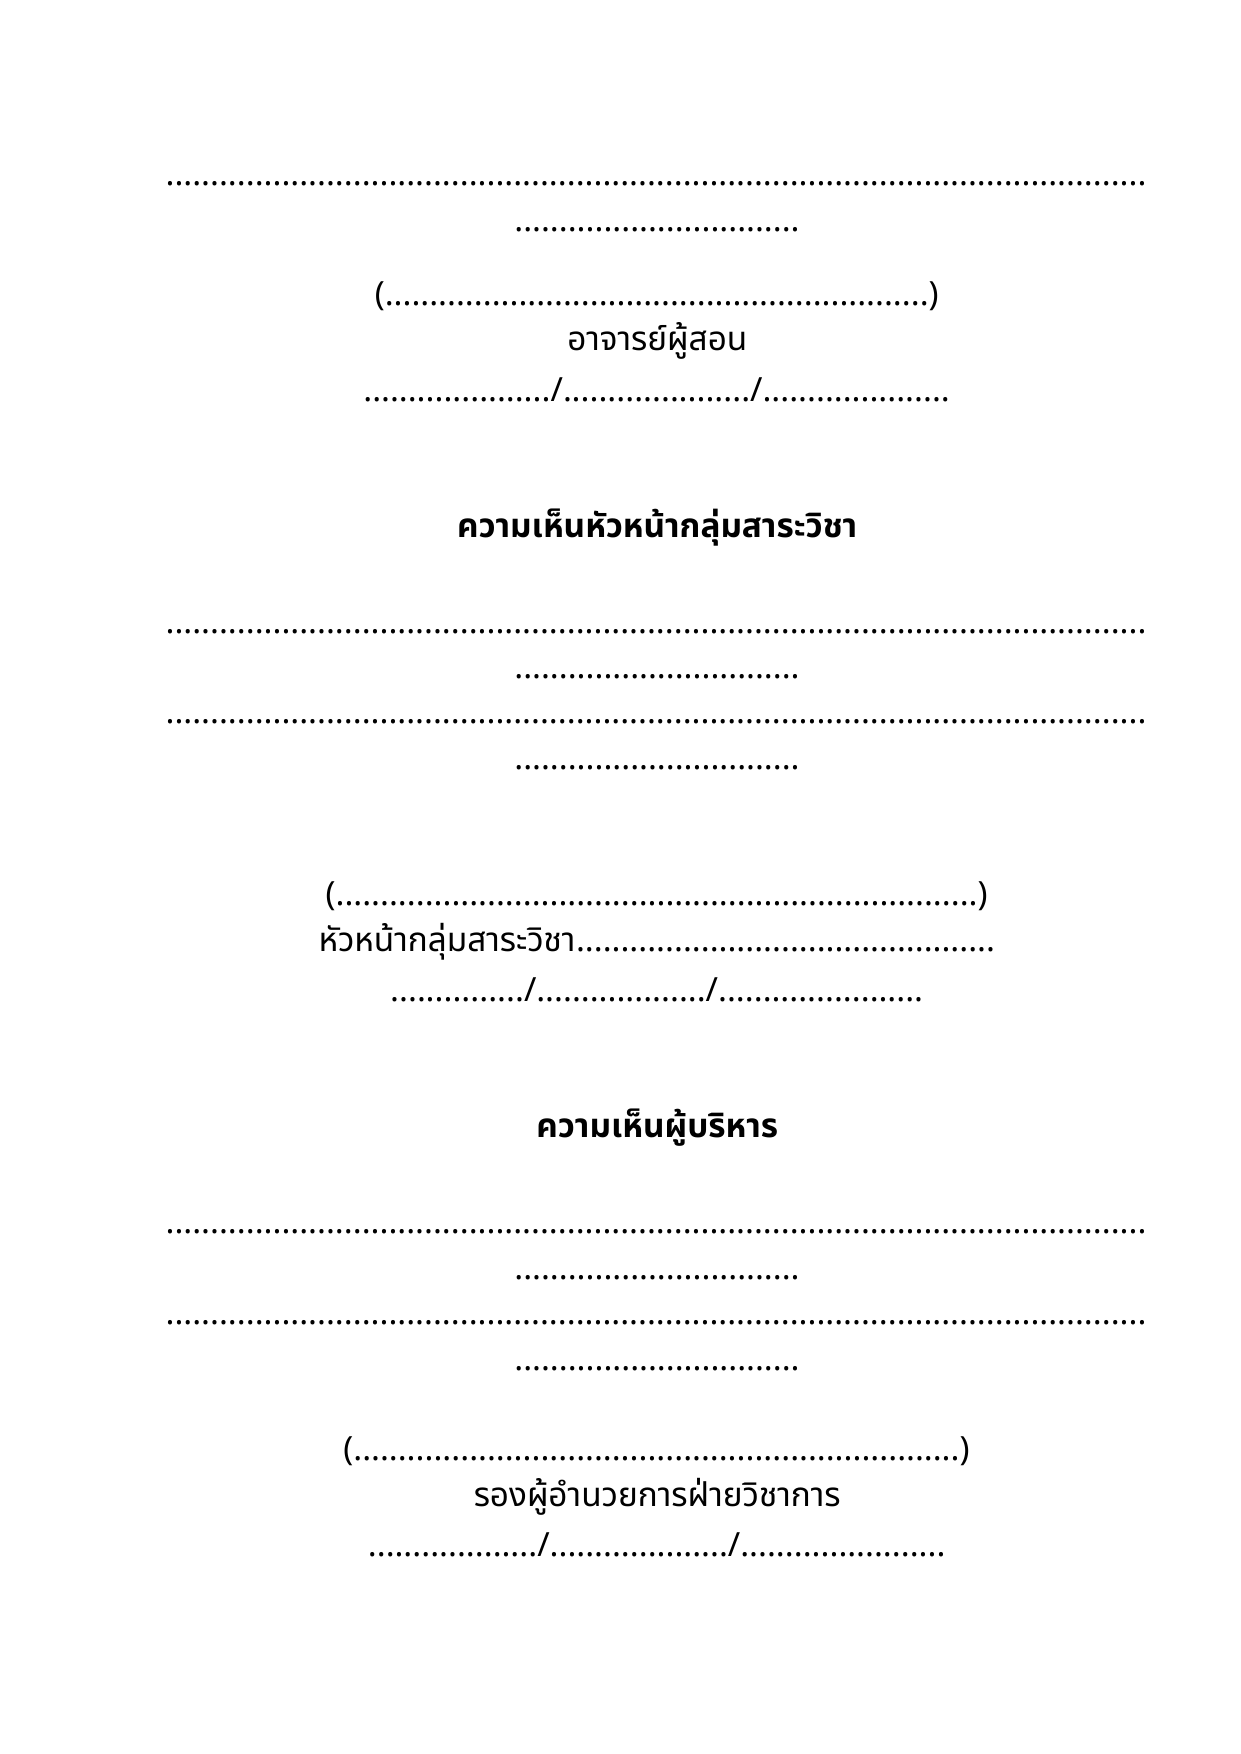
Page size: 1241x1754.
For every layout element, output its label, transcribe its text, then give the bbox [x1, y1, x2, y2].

text .............................................................................................................................................. [162, 1289, 1152, 1380]
text (....................................................................) [162, 1425, 1152, 1471]
text (.............................................................) [162, 269, 1152, 315]
text หัวหน้ากลุ่มสาระวิชา............................................... [162, 915, 1152, 966]
text รองผู้อำนวยการฝ่ายวิชาการ [162, 1471, 1152, 1521]
text .............................................................................................................................................. [162, 1198, 1152, 1289]
text .................../..................../....................... [162, 1521, 1152, 1566]
text .............../.................../....................... [162, 966, 1152, 1011]
text อาจารย์ผู้สอน [162, 315, 1152, 365]
text ...................../...................../..................... [162, 365, 1152, 411]
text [162, 150, 1152, 241]
text ความเห็นผู้บริหาร [162, 1102, 1152, 1153]
text (........................................................................) [162, 870, 1152, 915]
text ความเห็นหัวหน้ากลุ่มสาระวิชา [162, 502, 1152, 552]
text .............................................................................................................................................. [162, 688, 1152, 779]
text .............................................................................................................................................. [162, 597, 1152, 688]
